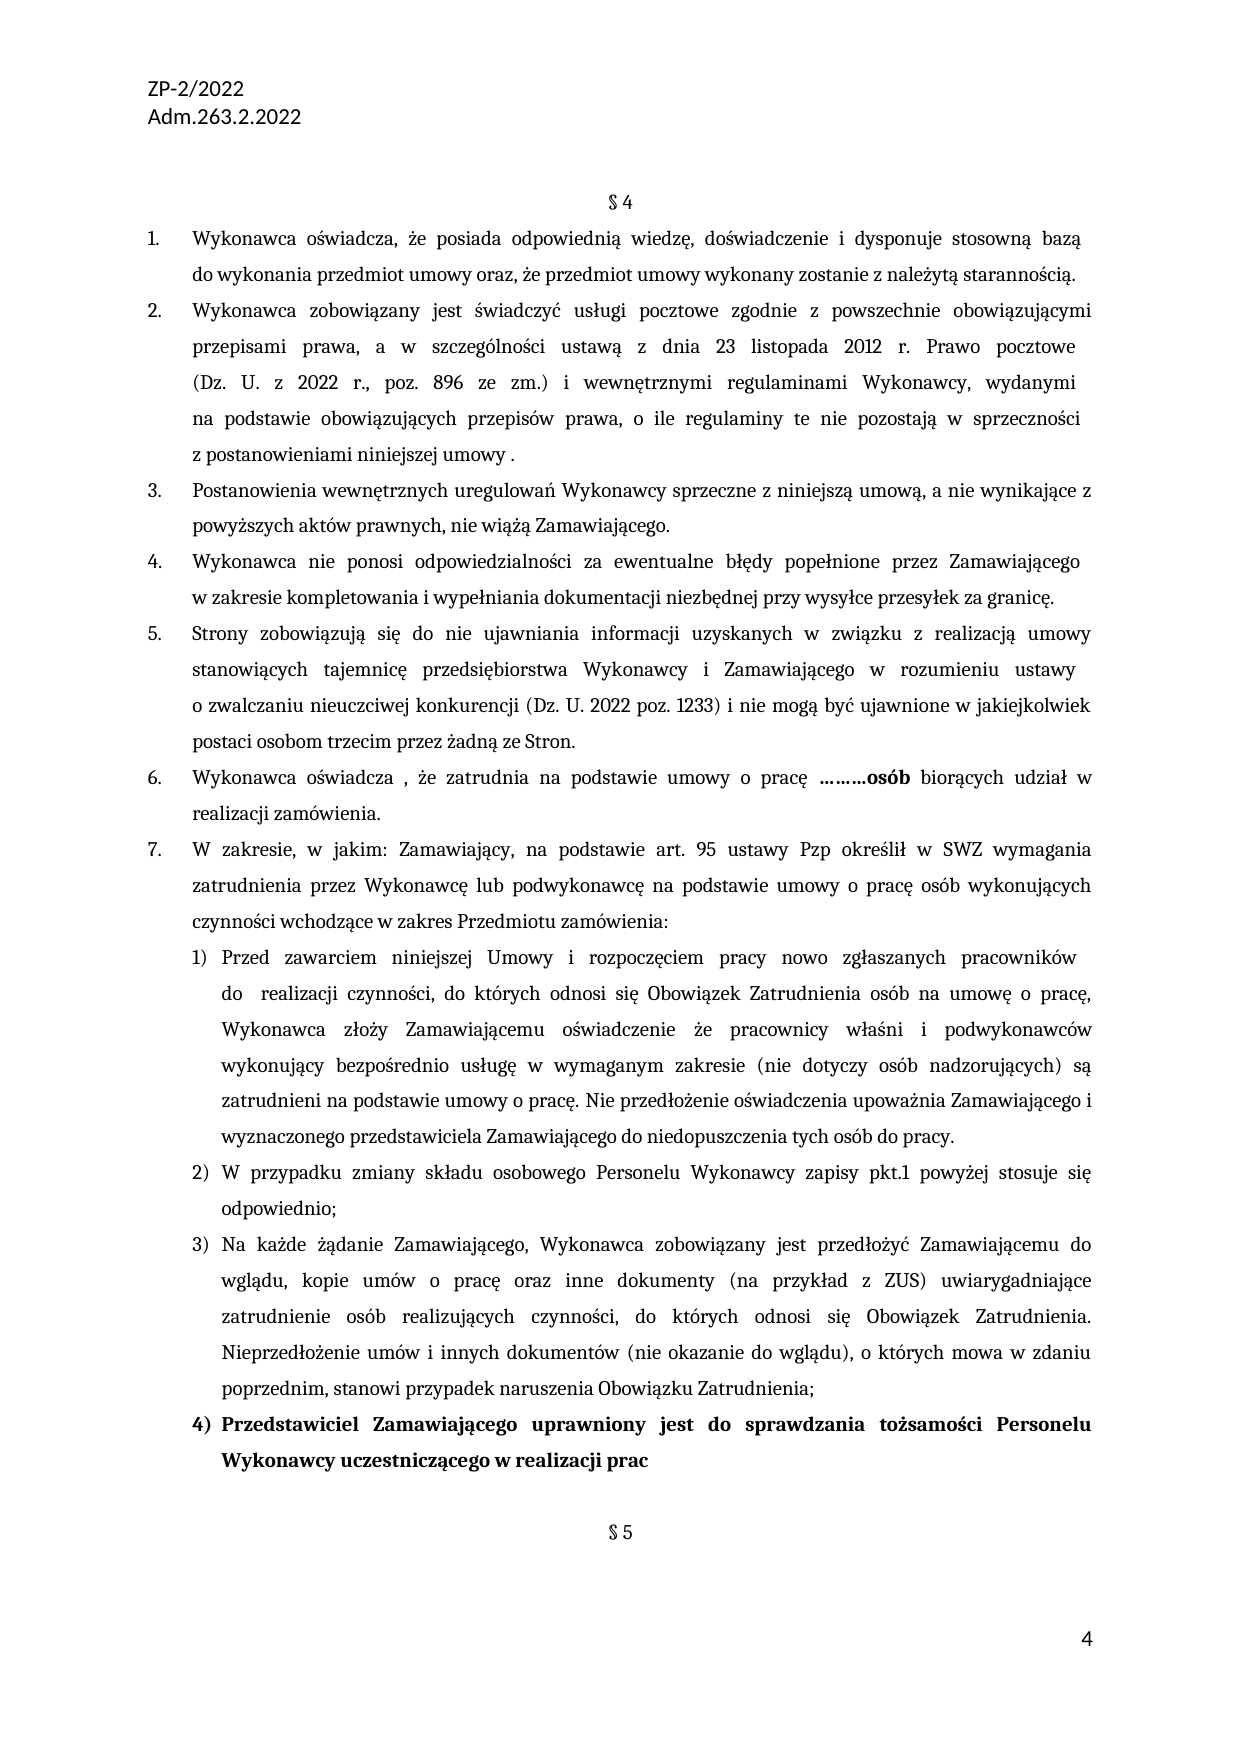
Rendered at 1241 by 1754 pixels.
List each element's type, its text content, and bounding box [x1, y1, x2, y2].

list Postanowienia wewnętrznych uregulowań Wykonawcy sprzeczne z niniejszą umową, a nie wynikające z powyższych aktów prawnych, nie wiążą Zamawiającego. [148, 478, 1093, 538]
list Strony zobowiązują się do nie ujawniania informacji uzyskanych w związku z realizacją umowy stanowiących tajemnicę przedsiębiorstwa Wykonawcy i Zamawiającego w rozumieniu ustawy o zwalczaniu nieuczciwej konkurencji (Dz. U. 2022 poz. 1233) i nie mogą być ujawnione w jakiejkolwiek postaci osobom trzecim przez żadną ze Stron. [148, 622, 1093, 754]
list Przed zawarciem niniejszej Umowy i rozpoczęciem pracy nowo zgłaszanych pracowników do realizacji czynności, do których odnosi się Obowiązek Zatrudnienia osób na umowę o pracę, Wykonawca złoży Zamawiającemu oświadczenie że pracownicy właśni i podwykonawców wykonujący bezpośrednio usługę w wymaganym zakresie (nie dotyczy osób nadzorujących) są zatrudnieni na podstawie umowy o pracę. Nie przedłożenie oświadczenia upoważnia Zamawiającego i wyznaczonego przedstawiciela Zamawiającego do niedopuszczenia tych osób do pracy. [192, 945, 1093, 1149]
list W zakresie, w jakim: Zamawiający, na podstawie art. 95 ustawy Pzp określił w SWZ wymagania zatrudnienia przez Wykonawcę lub podwykonawcę na podstawie umowy o pracę osób wykonujących czynności wchodzące w zakres Przedmiotu zamówienia: [148, 838, 1093, 933]
list Przedstawiciel Zamawiającego uprawniony jest do sprawdzania tożsamości Personelu Wykonawcy uczestniczącego w realizacji prac [192, 1413, 1093, 1472]
text § 4 [148, 191, 1093, 215]
list W przypadku zmiany składu osobowego Personelu Wykonawcy zapisy pkt.1 powyżej stosuje się odpowiednio; [192, 1161, 1093, 1221]
list Wykonawca oświadcza, że posiada odpowiednią wiedzę, doświadczenie i dysponuje stosowną bazą do wykonania przedmiot umowy oraz, że przedmiot umowy wykonany zostanie z należytą starannością. [148, 227, 1093, 287]
list Wykonawca zobowiązany jest świadczyć usługi pocztowe zgodnie z powszechnie obowiązującymi przepisami prawa, a w szczególności ustawą z dnia 23 listopada 2012 r. Prawo pocztowe (Dz. U. z 2022 r., poz. 896 ze zm.) i wewnętrznymi regulaminami Wykonawcy, wydanymi na podstawie obowiązujących przepisów prawa, o ile regulaminy te nie pozostają w sprzeczności z postanowieniami niniejszej umowy . [148, 298, 1093, 466]
text § 5 [148, 1520, 1093, 1544]
list Wykonawca oświadcza , że zatrudnia na podstawie umowy o pracę ………osób biorących udział w realizacji zamówienia. [148, 766, 1093, 826]
list Wykonawca nie ponosi odpowiedzialności za ewentualne błędy popełnione przez Zamawiającego w zakresie kompletowania i wypełniania dokumentacji niezbędnej przy wysyłce przesyłek za granicę. [148, 550, 1093, 610]
list Na każde żądanie Zamawiającego, Wykonawca zobowiązany jest przedłożyć Zamawiającemu do wglądu, kopie umów o pracę oraz inne dokumenty (na przykład z ZUS) uwiarygadniające zatrudnienie osób realizujących czynności, do których odnosi się Obowiązek Zatrudnienia. Nieprzedłożenie umów i innych dokumentów (nie okazanie do wglądu), o których mowa w zdaniu poprzednim, stanowi przypadek naruszenia Obowiązku Zatrudnienia; [192, 1233, 1093, 1401]
